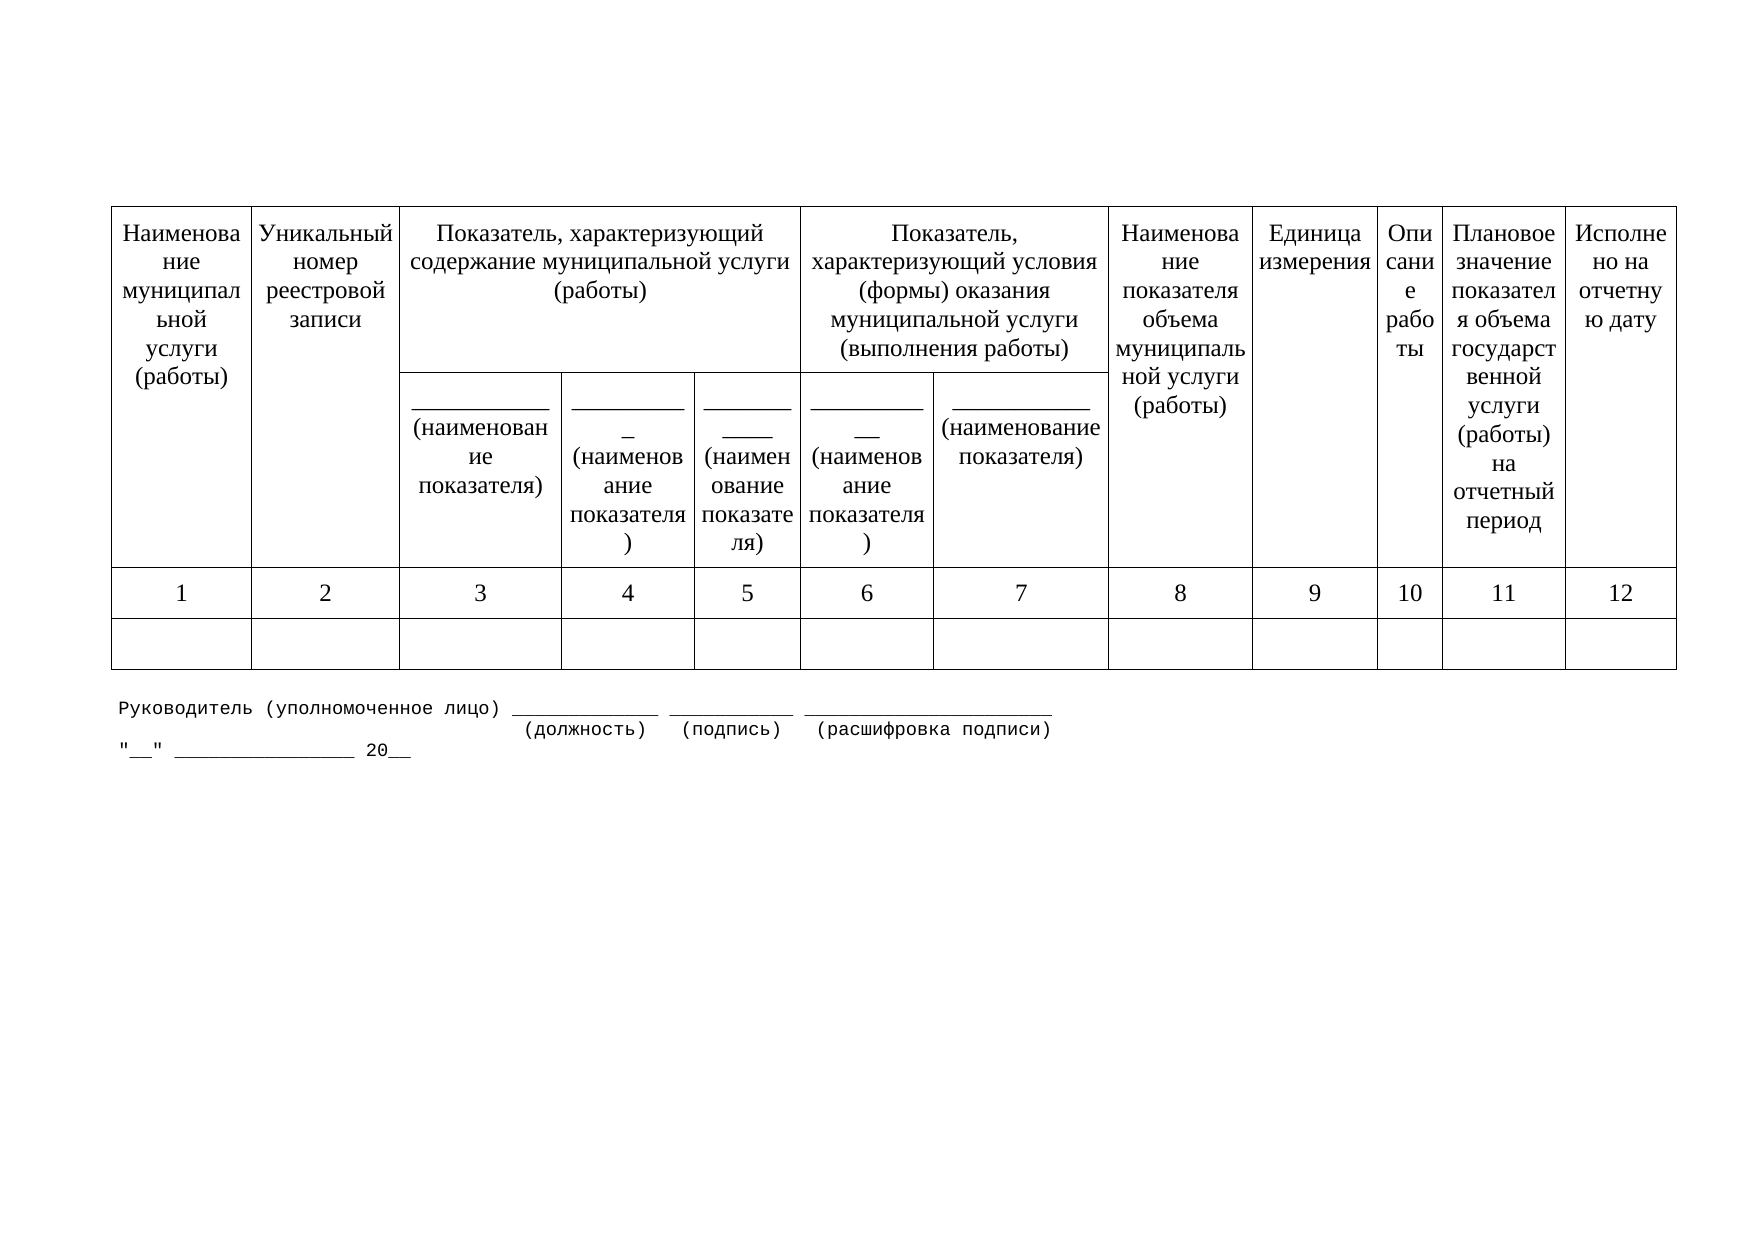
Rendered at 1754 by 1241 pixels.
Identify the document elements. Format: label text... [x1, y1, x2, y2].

table_cell ___________ (наименование показателя) [934, 373, 1108, 567]
table_cell 1 [112, 568, 251, 618]
table_cell 6 [801, 568, 933, 618]
table_header Показатель, характеризующий условия (формы) оказания муниципальной услуги (выполнения работы) [801, 207, 1108, 372]
table_cell [1109, 619, 1252, 669]
text (должность) (подпись) (расшифровка подписи) [118, 720, 1636, 741]
table_header Исполнено на отчетную дату [1566, 207, 1676, 567]
table_cell [695, 619, 800, 669]
table_cell [112, 619, 251, 669]
table_header Наименование показателя объема муниципальной услуги (работы) [1109, 207, 1252, 567]
table_cell 12 [1566, 568, 1676, 618]
table_cell 11 [1443, 568, 1565, 618]
table_cell ___________ (наименование показателя) [400, 373, 561, 567]
table_cell [252, 619, 399, 669]
text "__" ________________ 20__ [118, 741, 1636, 762]
table_cell [801, 619, 933, 669]
table_cell ___________ (наименование показателя) [695, 373, 800, 567]
table_cell [1253, 619, 1377, 669]
table_cell 3 [400, 568, 561, 618]
table_cell [1566, 619, 1676, 669]
table_cell [1443, 619, 1565, 669]
table_header Уникальный номер реестровой записи [252, 207, 399, 567]
table_cell [1378, 619, 1442, 669]
table_cell [400, 619, 561, 669]
table_header Плановое значение показателя объема государственной услуги (работы) на отчетный период [1443, 207, 1565, 567]
table_cell 10 [1378, 568, 1442, 618]
table_cell ___________ (наименование показателя) [801, 373, 933, 567]
table_header Наименование муниципальной услуги (работы) [112, 207, 251, 567]
text Руководитель (уполномоченное лицо) _____________ ___________ ______________________ [118, 699, 1636, 720]
table_header Описание работы [1378, 207, 1442, 567]
table_cell [562, 619, 694, 669]
table_header Показатель, характеризующий содержание муниципальной услуги (работы) [400, 207, 800, 372]
table_cell [934, 619, 1108, 669]
table_cell 5 [695, 568, 800, 618]
table_cell 8 [1109, 568, 1252, 618]
table_cell 9 [1253, 568, 1377, 618]
table_cell __________ (наименование показателя) [562, 373, 694, 567]
table_header Единица измерения [1253, 207, 1377, 567]
table_cell 7 [934, 568, 1108, 618]
table_cell 2 [252, 568, 399, 618]
table_cell 4 [562, 568, 694, 618]
